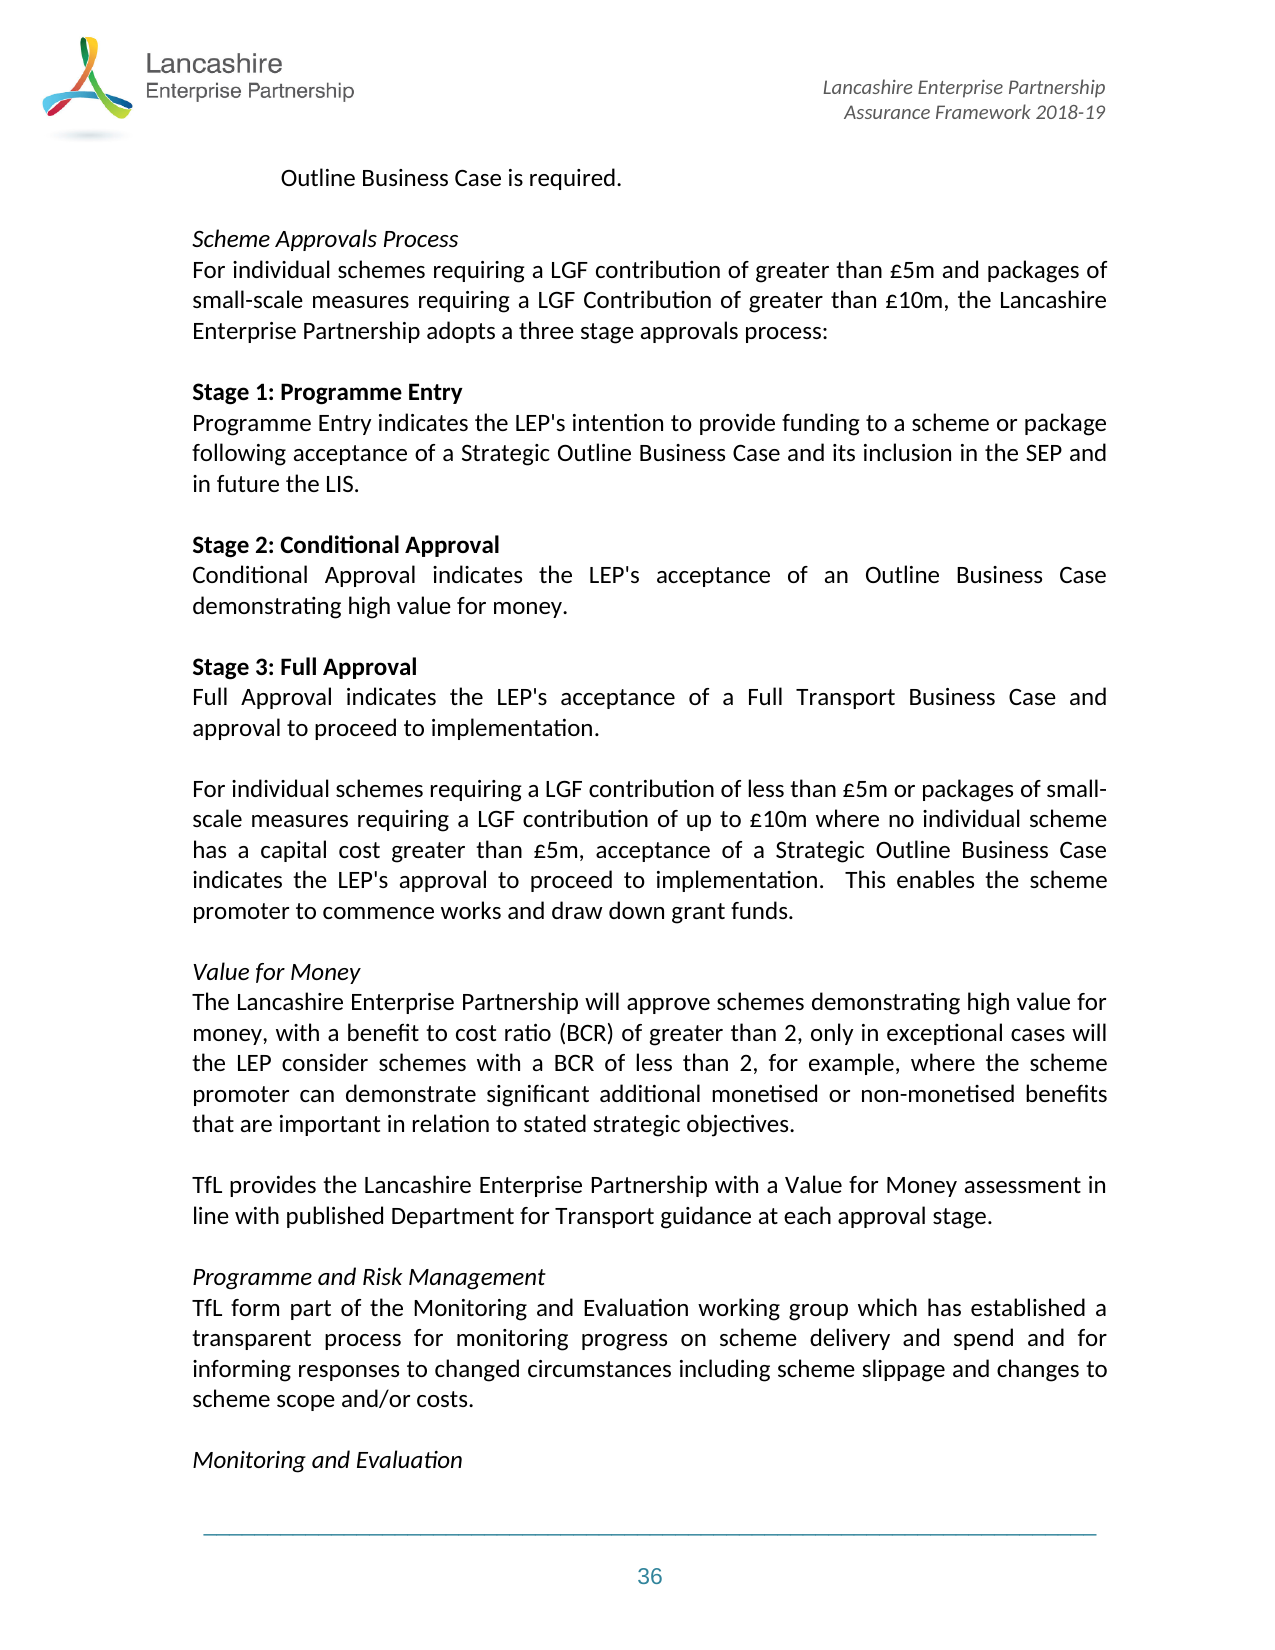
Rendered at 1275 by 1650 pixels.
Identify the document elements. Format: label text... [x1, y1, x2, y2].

text TfL provides the Lancashire Enterprise Partnership with a Value for Money assessment in line with published Department for Transport guidance at each approval stage. [192, 1170, 1107, 1231]
picture [39, 28, 367, 151]
text TfL form part of the Monitoring and Evaluation working group which has established a transparent process for monitoring progress on scheme delivery and spend and for informing responses to changed circumstances including scheme slippage and changes to scheme scope and/or costs. [192, 1292, 1107, 1414]
text Scheme Approvals Process [192, 223, 1107, 254]
text The Lancashire Enterprise Partnership will approve schemes demonstrating high value for money, with a benefit to cost ratio (BCR) of greater than 2, only in exceptional cases will the LEP consider schemes with a BCR of less than 2, for example, where the scheme promoter can demonstrate significant additional monetised or non-monetised benefits that are important in relation to stated strategic objectives. [192, 987, 1107, 1139]
text For individual schemes requiring a LGF contribution of less than £5m or packages of small-scale measures requiring a LGF contribution of up to £10m where no individual scheme has a capital cost greater than £5m, acceptance of a Strategic Outline Business Case indicates the LEP's approval to proceed to implementation. This enables the scheme promoter to commence works and draw down grant funds. [192, 773, 1107, 926]
text Value for Money [192, 956, 1107, 987]
text Programme and Risk Management [192, 1261, 1107, 1292]
text Programme Entry indicates the LEP's intention to provide funding to a scheme or package following acceptance of a Strategic Outline Business Case and its inclusion in the SEP and in future the LIS. [192, 407, 1107, 498]
text Stage 3: Full Approval [192, 651, 1107, 681]
text Conditional Approval indicates the LEP's acceptance of an Outline Business Case demonstrating high value for money. [192, 559, 1107, 620]
text Full Approval indicates the LEP's acceptance of a Full Transport Business Case and approval to proceed to implementation. [192, 681, 1107, 742]
text Monitoring and Evaluation [192, 1444, 1107, 1475]
text Stage 2: Conditional Approval [192, 529, 1107, 559]
text Stage 1: Programme Entry [192, 376, 1107, 407]
text For individual schemes requiring a LGF contribution of greater than £5m and packages of small-scale measures requiring a LGF Contribution of greater than £10m, the Lancashire Enterprise Partnership adopts a three stage approvals process: [192, 254, 1107, 346]
